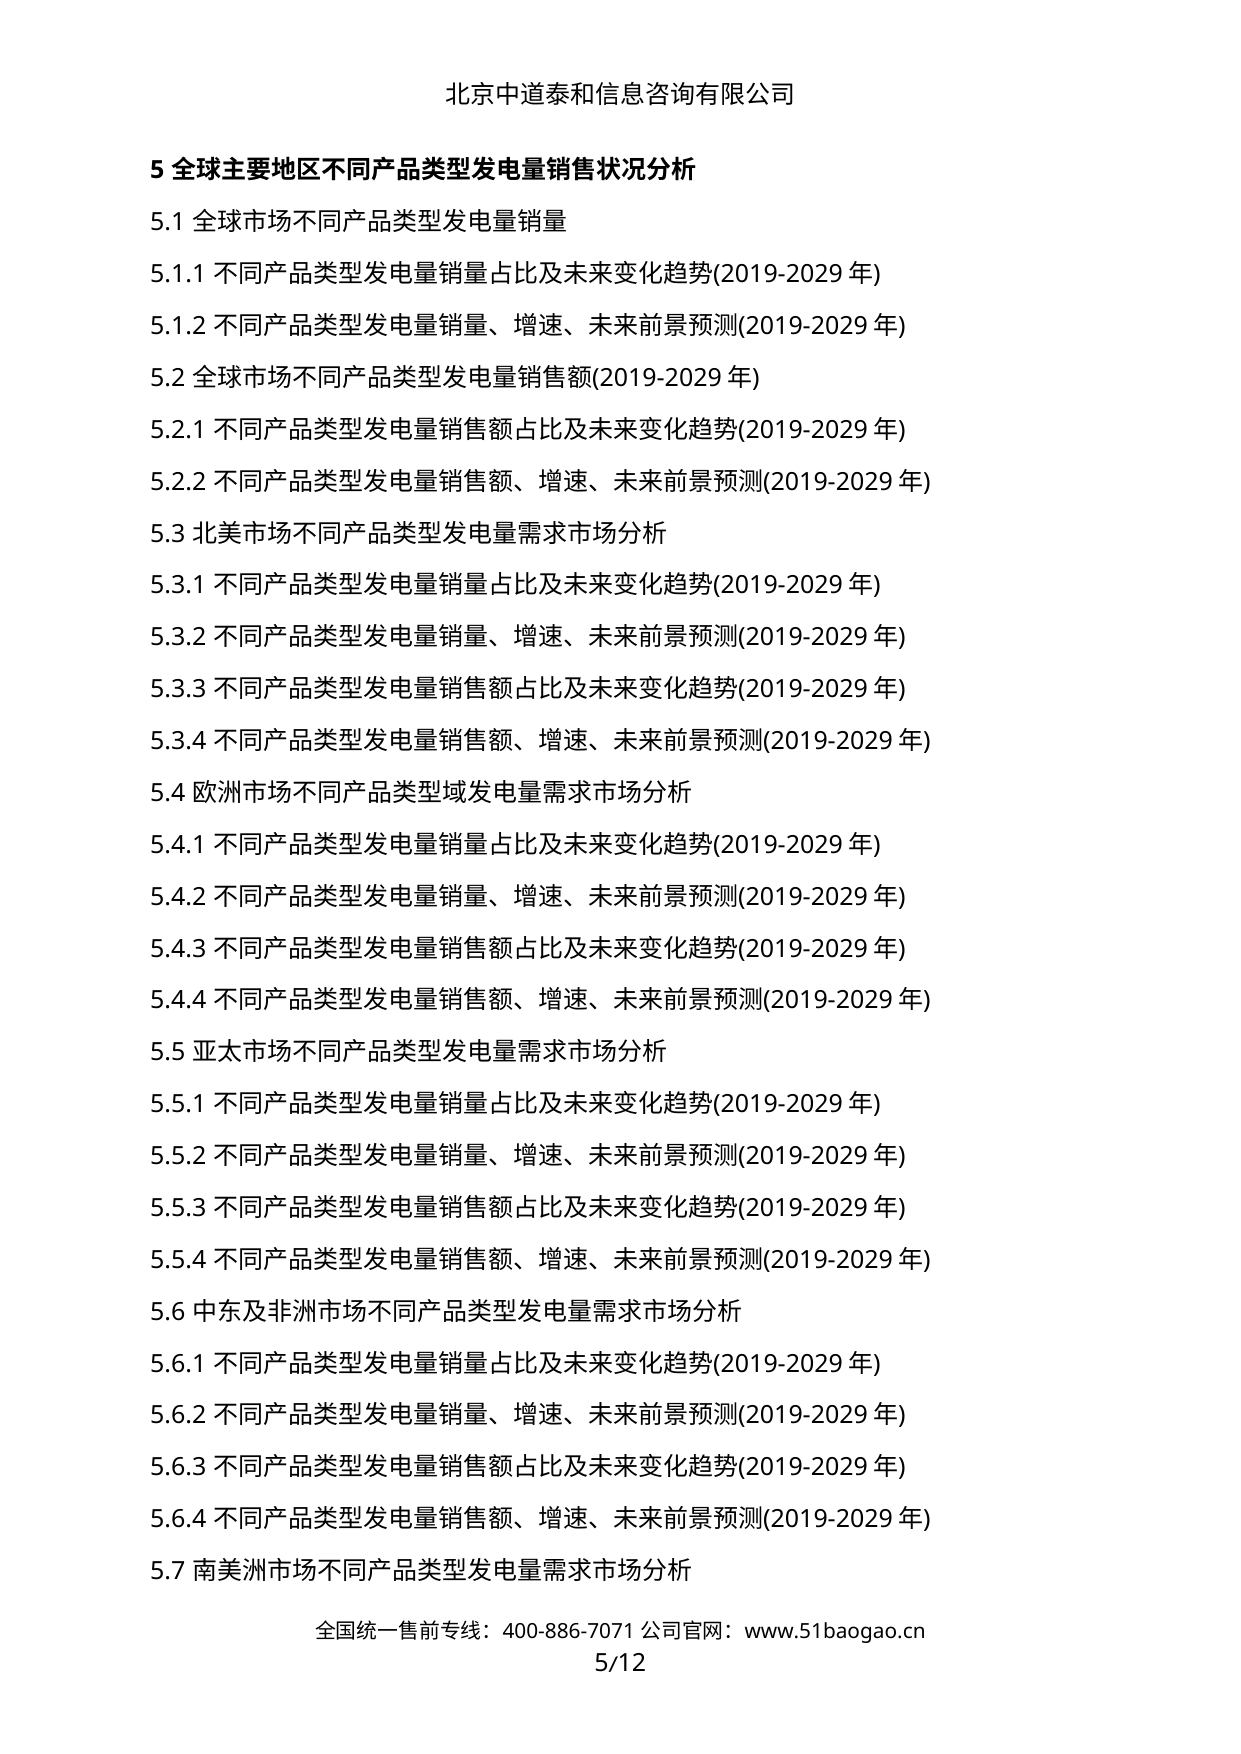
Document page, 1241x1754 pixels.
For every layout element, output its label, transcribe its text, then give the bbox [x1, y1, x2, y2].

text 5.6.4 不同产品类型发电量销售额、增速、未来前景预测(2019-2029年) [150, 1499, 1090, 1535]
text 5.2.1 不同产品类型发电量销售额占比及未来变化趋势(2019-2029年) [150, 409, 1090, 446]
text 5.4.4 不同产品类型发电量销售额、增速、未来前景预测(2019-2029年) [150, 980, 1090, 1016]
text 5.4 欧洲市场不同产品类型域发电量需求市场分析 [150, 772, 1090, 809]
text 5.3.4 不同产品类型发电量销售额、增速、未来前景预测(2019-2029年) [150, 721, 1090, 757]
text 5.3.1 不同产品类型发电量销量占比及未来变化趋势(2019-2029年) [150, 565, 1090, 601]
text 5.4.1 不同产品类型发电量销量占比及未来变化趋势(2019-2029年) [150, 824, 1090, 861]
text 5.5.4 不同产品类型发电量销售额、增速、未来前景预测(2019-2029年) [150, 1239, 1090, 1276]
text 5.2.2 不同产品类型发电量销售额、增速、未来前景预测(2019-2029年) [150, 461, 1090, 497]
text 5.7 南美洲市场不同产品类型发电量需求市场分析 [150, 1551, 1090, 1587]
text 5.6.3 不同产品类型发电量销售额占比及未来变化趋势(2019-2029年) [150, 1447, 1090, 1483]
text 5.6.1 不同产品类型发电量销量占比及未来变化趋势(2019-2029年) [150, 1343, 1090, 1379]
text 5.5.2 不同产品类型发电量销量、增速、未来前景预测(2019-2029年) [150, 1136, 1090, 1172]
text 5.1.1 不同产品类型发电量销量占比及未来变化趋势(2019-2029年) [150, 254, 1090, 290]
text 5.4.3 不同产品类型发电量销售额占比及未来变化趋势(2019-2029年) [150, 928, 1090, 964]
text 5.3.3 不同产品类型发电量销售额占比及未来变化趋势(2019-2029年) [150, 669, 1090, 705]
text 5.5 亚太市场不同产品类型发电量需求市场分析 [150, 1032, 1090, 1068]
text 5.2 全球市场不同产品类型发电量销售额(2019-2029年) [150, 357, 1090, 394]
text 5.4.2 不同产品类型发电量销量、增速、未来前景预测(2019-2029年) [150, 876, 1090, 912]
text 5.3 北美市场不同产品类型发电量需求市场分析 [150, 513, 1090, 549]
text 5.5.1 不同产品类型发电量销量占比及未来变化趋势(2019-2029年) [150, 1084, 1090, 1120]
text 5.1 全球市场不同产品类型发电量销量 [150, 202, 1090, 238]
text 5.5.3 不同产品类型发电量销售额占比及未来变化趋势(2019-2029年) [150, 1187, 1090, 1224]
text 5.1.2 不同产品类型发电量销量、增速、未来前景预测(2019-2029年) [150, 306, 1090, 342]
text 5.3.2 不同产品类型发电量销量、增速、未来前景预测(2019-2029年) [150, 617, 1090, 653]
text 5 全球主要地区不同产品类型发电量销售状况分析 [150, 150, 1090, 186]
text 5.6 中东及非洲市场不同产品类型发电量需求市场分析 [150, 1291, 1090, 1327]
text 5.6.2 不同产品类型发电量销量、增速、未来前景预测(2019-2029年) [150, 1395, 1090, 1431]
